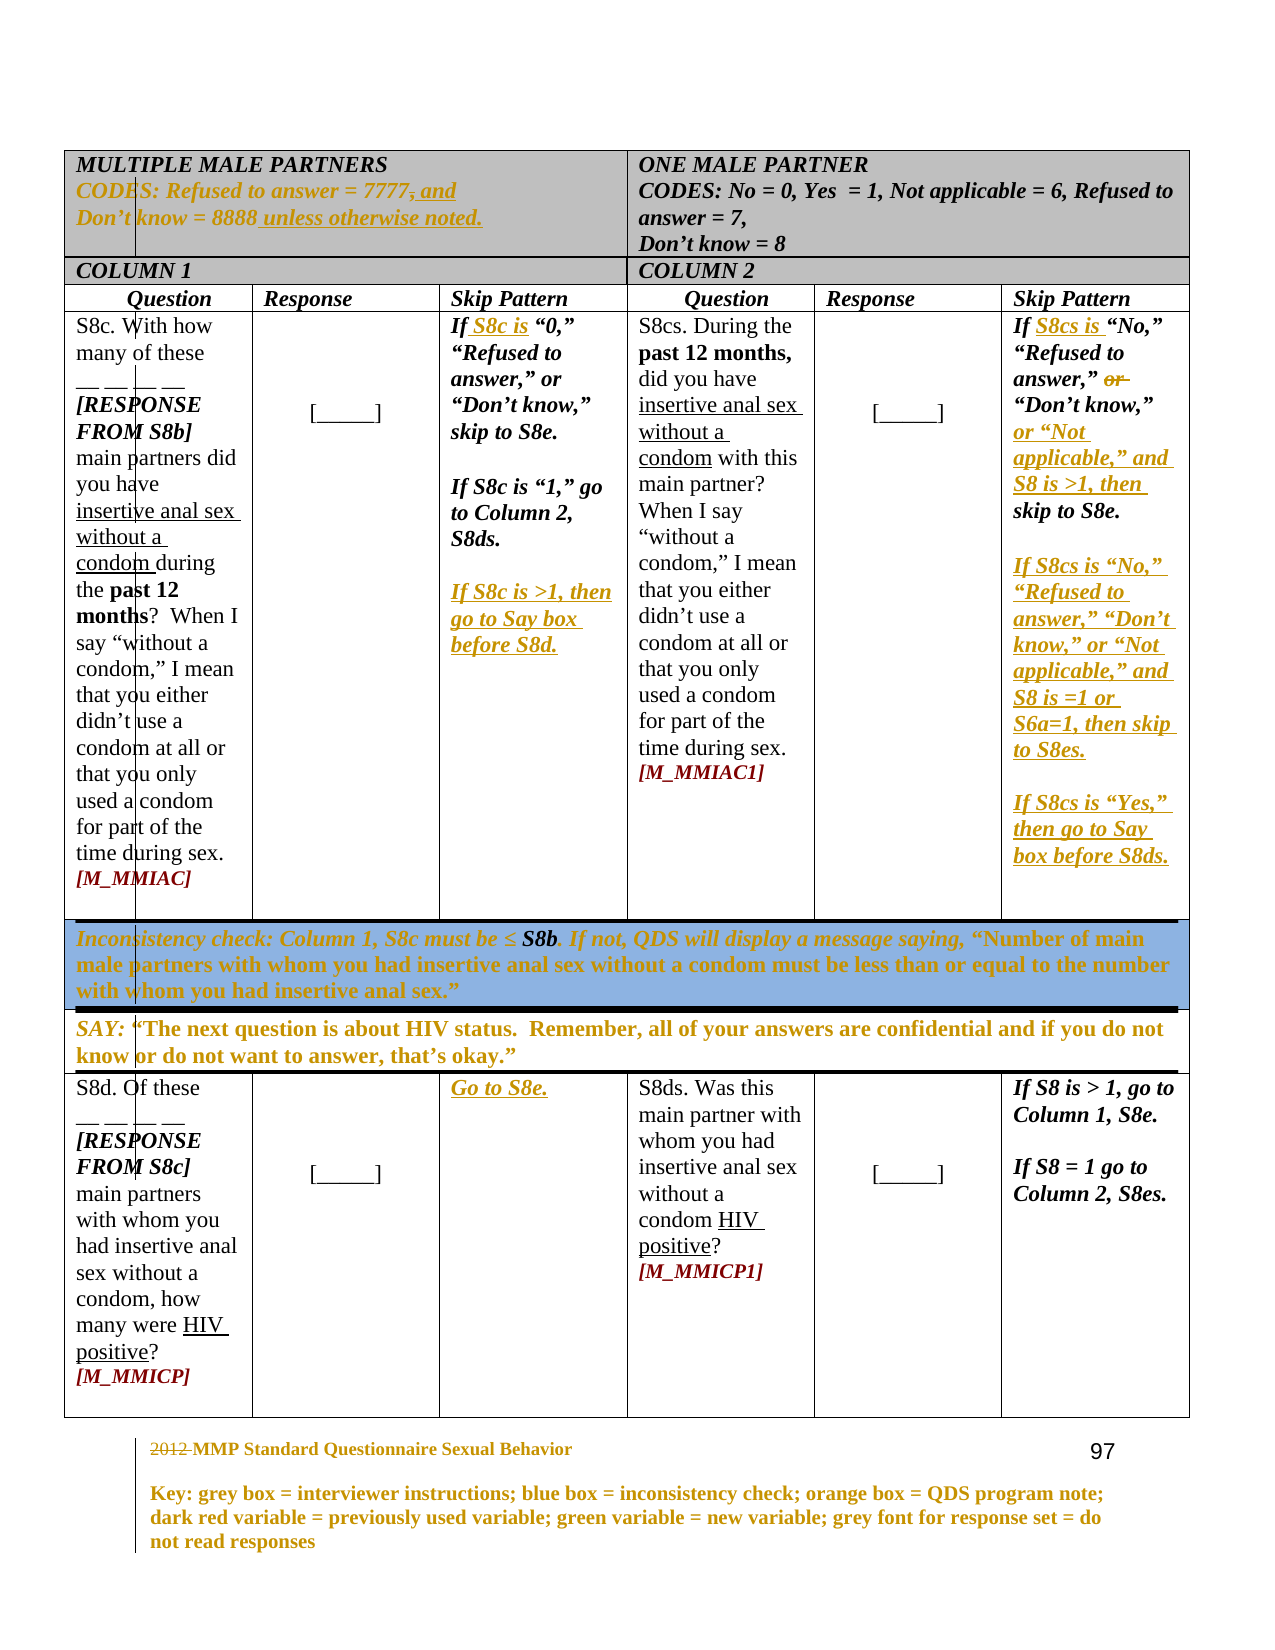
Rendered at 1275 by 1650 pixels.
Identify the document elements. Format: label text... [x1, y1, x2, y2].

table_cell [_____] [253, 312, 439, 918]
table_cell S8cs. During the past 12 months, did you have insertive anal sex without a condom with this main partner? When I say “without a condom,” I mean that you either didn’t use a condom at all or that you only used a condom for part of the time during sex. [M_MMIAC1] [628, 312, 814, 918]
table_cell S8c. With how many of these __ __ __ __ [RESPONSE FROM S8b] main partners did you have insertive anal sex without a condom during the past 12 months? When I say “without a condom,” I mean that you either didn’t use a condom at all or that you only used a condom for part of the time during sex. [M_MMIAC] [65, 312, 252, 918]
table_cell Inconsistency check: Column 1, S8c must be ≤ S8b. If not, QDS will display a message saying, “Number of main male partners with whom you had insertive anal sex without a condom must be less than or equal to the number with whom you had insertive anal sex.” [65, 920, 1189, 1009]
table_cell Question [628, 285, 814, 311]
table_cell COLUMN 1 [65, 258, 626, 284]
table_cell If S8 is > 1, go to Column 1, S8e. If S8 = 1 go to Column 2, S8es. [1002, 1074, 1189, 1417]
table_cell COLUMN 2 [628, 258, 1189, 284]
table_cell Skip Pattern [1002, 285, 1189, 311]
table_cell Response [815, 285, 1001, 311]
table_header MULTIPLE MALE PARTNERS CODES: Refused to answer = 7777 Don’t know = 8888 [65, 151, 627, 256]
table_cell If “No,” “Refused to answer,” “Don’t know,” skip to S8e. [1002, 312, 1189, 918]
table_cell [440, 1074, 627, 1417]
table_cell S8d. Of these __ __ __ __ [RESPONSE FROM S8c] main partners with whom you had insertive anal sex without a condom, how many were HIV positive? [M_MMICP] [65, 1074, 252, 1417]
table_cell S8ds. Was this main partner with whom you had insertive anal sex without a condom HIV positive? [M_MMICP1] [628, 1074, 814, 1417]
table_cell If “0,” “Refused to answer,” or “Don’t know,” skip to S8e. If S8c is “1,” go to Column 2, S8ds. [440, 312, 627, 918]
table_cell Skip Pattern [440, 285, 627, 311]
table_cell [_____] [815, 312, 1001, 918]
table_cell Question [65, 285, 252, 311]
table_cell [_____] [815, 1074, 1001, 1417]
table_cell [_____] [253, 1074, 439, 1417]
table_cell SAY: “The next question is about HIV status. Remember, all of your answers are confidential and if you do not know or do not want to answer, that’s okay.” [65, 1010, 1189, 1073]
table_cell Response [253, 285, 439, 311]
table_header One male Partner CODES: No = 0, Yes = 1, Not applicable = 6, Refused to answer = 7, Don’t know = 8 [628, 151, 1189, 256]
